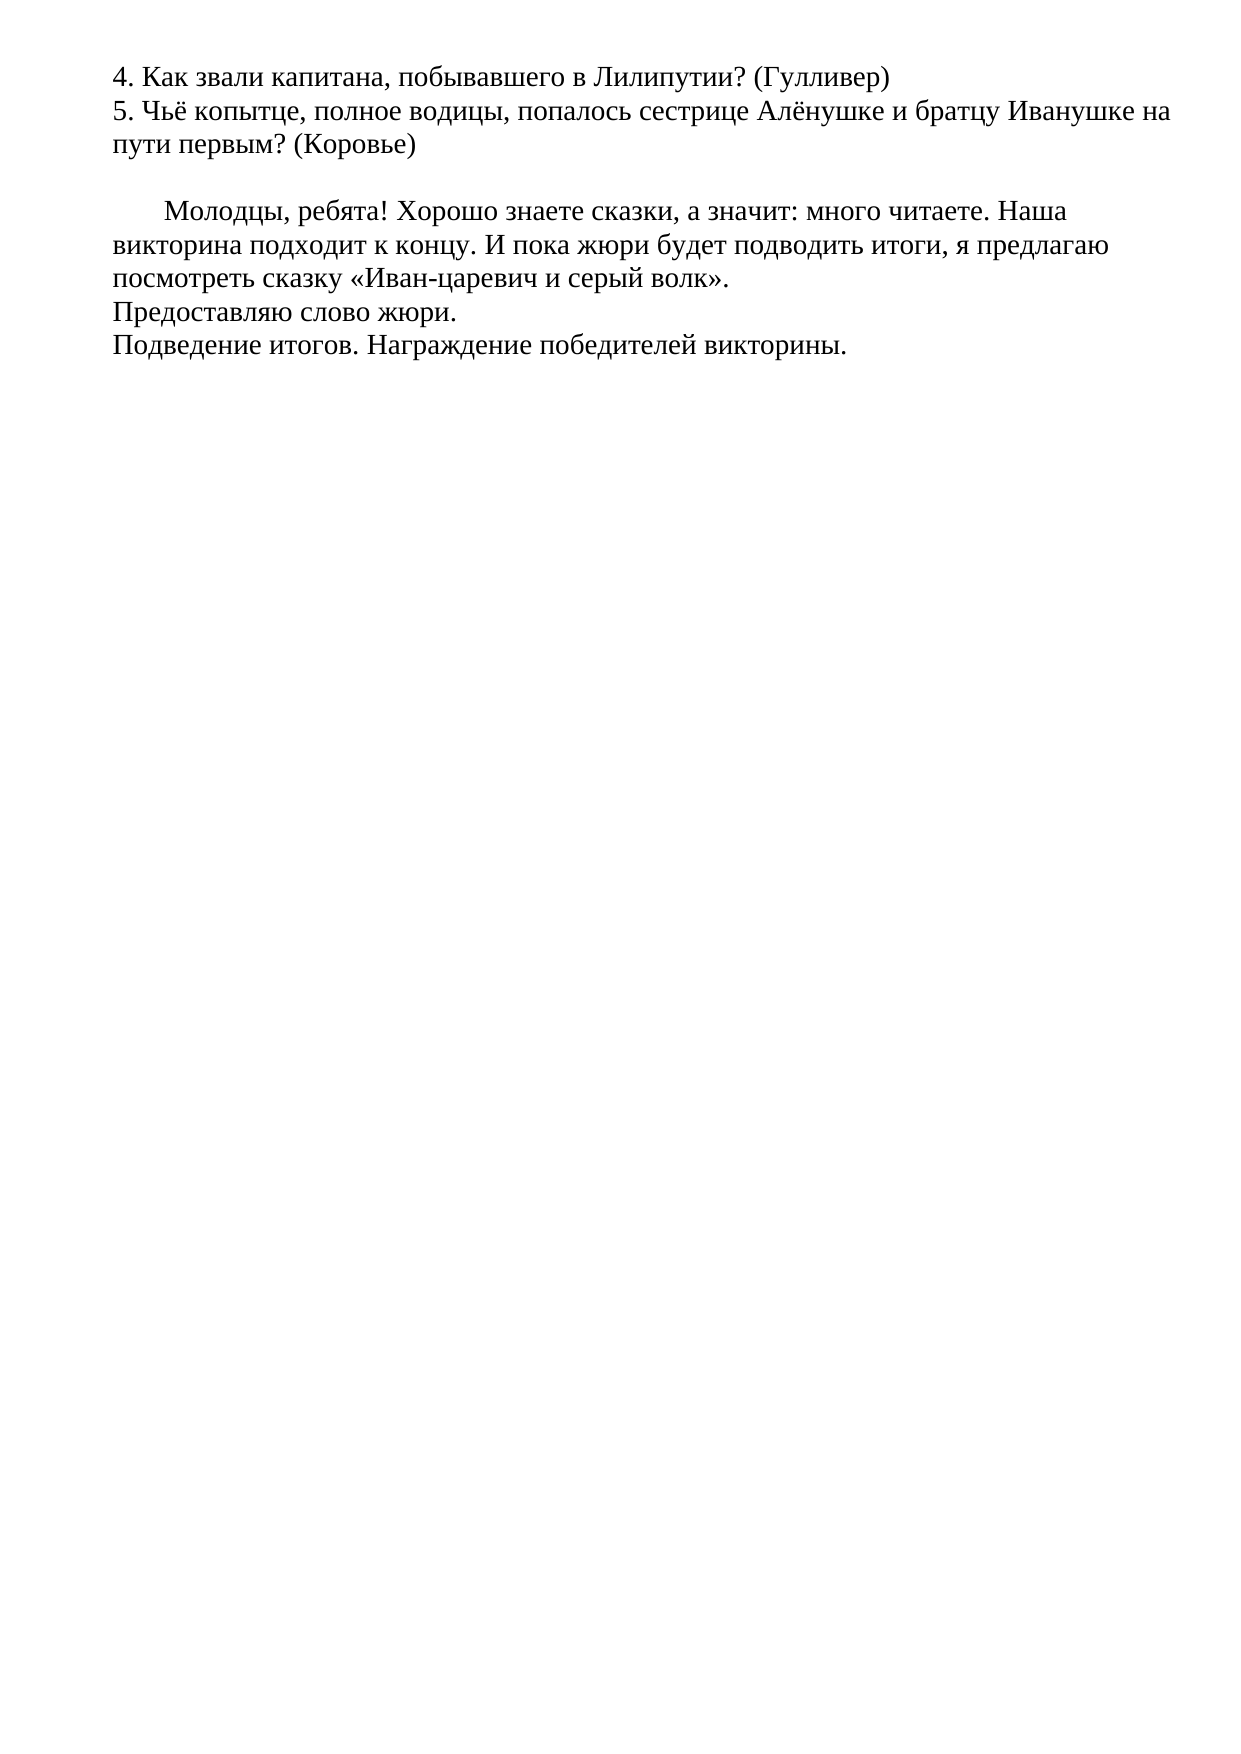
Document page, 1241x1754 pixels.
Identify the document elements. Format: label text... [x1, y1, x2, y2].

text Молодцы, ребята! Хорошо знаете сказки, а значит: много читаете. Наша викторина подходит к концу. И пока жюри будет подводить итоги, я предлагаю посмотреть сказку «Иван-царевич и серый волк». [112, 193, 1181, 294]
text 4. Как звали капитана, побывавшего в Лилипутии? (Гулливер) [112, 59, 1181, 93]
text 5. Чьё копытце, полное водицы, попалось сестрице Алёнушке и братцу Иванушке на пути первым? (Коровье) [112, 93, 1181, 160]
text Предоставляю слово жюри. [112, 294, 1181, 327]
text Подведение итогов. Награждение победителей викторины. [112, 327, 1181, 361]
